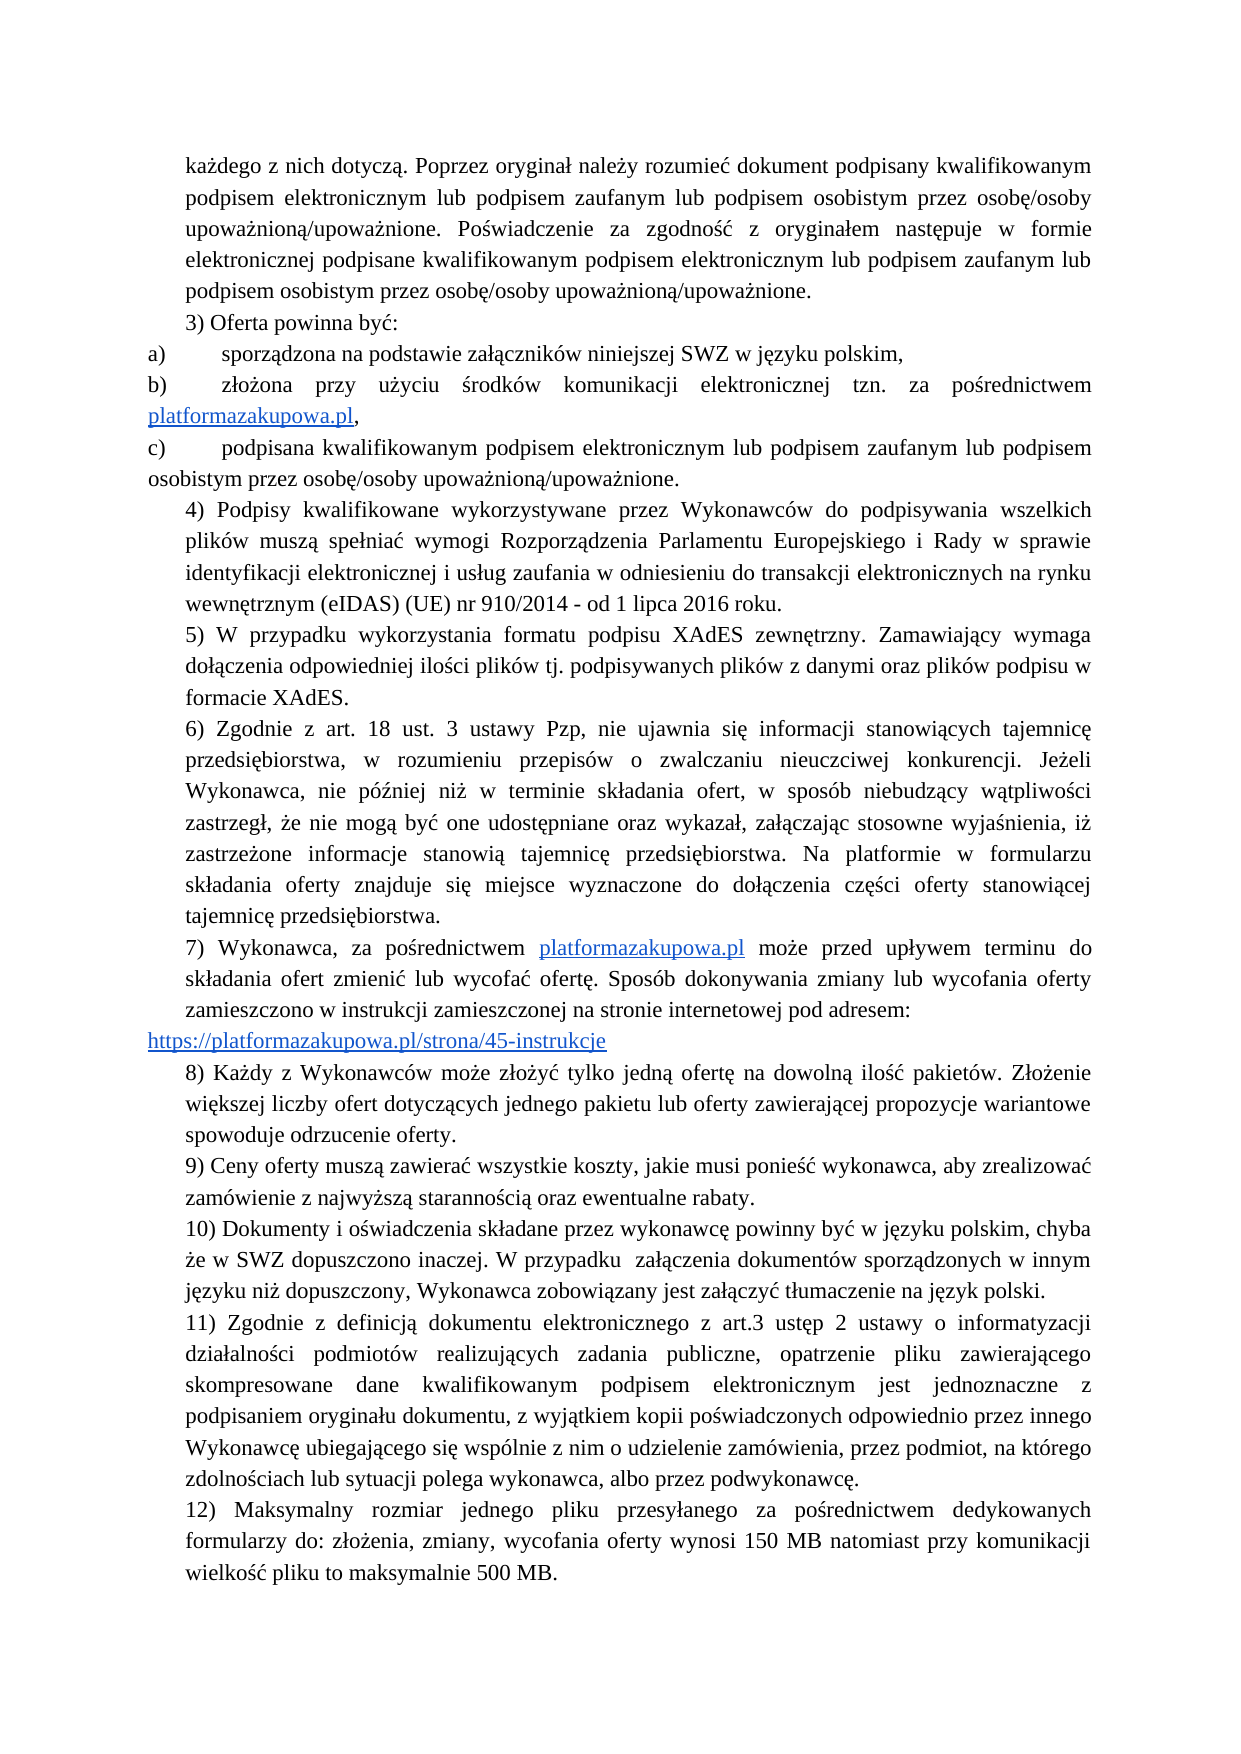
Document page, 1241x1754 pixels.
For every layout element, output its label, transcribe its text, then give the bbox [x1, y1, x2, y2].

text 9) Ceny oferty muszą zawierać wszystkie koszty, jakie musi ponieść wykonawca, aby zrealizować zamówienie z najwyższą starannością oraz ewentualne rabaty. [185, 1148, 1093, 1210]
text 4) Podpisy kwalifikowane wykorzystywane przez Wykonawców do podpisywania wszelkich plików muszą spełniać wymogi Rozporządzenia Parlamentu Europejskiego i Rady w sprawie identyfikacji elektronicznej i usług zaufania w odniesieniu do transakcji elektronicznych na rynku wewnętrznym (eIDAS) (UE) nr 910/2014 - od 1 lipca 2016 roku. [185, 491, 1093, 616]
list sporządzona na podstawie załączników niniejszej SWZ w języku polskim, [148, 335, 1093, 366]
text 6) Zgodnie z art. 18 ust. 3 ustawy Pzp, nie ujawnia się informacji stanowiących tajemnicę przedsiębiorstwa, w rozumieniu przepisów o zwalczaniu nieuczciwej konkurencji. Jeżeli Wykonawca, nie później niż w terminie składania ofert, w sposób niebudzący wątpliwości zastrzegł, że nie mogą być one udostępniane oraz wykazał, załączając stosowne wyjaśnienia, iż zastrzeżone informacje stanowią tajemnicę przedsiębiorstwa. Na platformie w formularzu składania oferty znajduje się miejsce wyznaczone do dołączenia części oferty stanowiącej tajemnicę przedsiębiorstwa. [185, 710, 1093, 929]
text 7) Wykonawca, za pośrednictwem platformazakupowa.pl może przed upływem terminu do składania ofert zmienić lub wycofać ofertę. Sposób dokonywania zmiany lub wycofania oferty zamieszczono w instrukcji zamieszczonej na stronie internetowej pod adresem: [185, 929, 1093, 1023]
text 3) Oferta powinna być: [185, 304, 1093, 335]
text 10) Dokumenty i oświadczenia składane przez wykonawcę powinny być w języku polskim, chyba że w SWZ dopuszczono inaczej. W przypadku załączenia dokumentów sporządzonych w innym języku niż dopuszczony, Wykonawca zobowiązany jest załączyć tłumaczenie na język polski. [185, 1210, 1093, 1304]
text 11) Zgodnie z definicją dokumentu elektronicznego z art.3 ustęp 2 ustawy o informatyzacji działalności podmiotów realizujących zadania publiczne, opatrzenie pliku zawierającego skompresowane dane kwalifikowanym podpisem elektronicznym jest jednoznaczne z podpisaniem oryginału dokumentu, z wyjątkiem kopii poświadczonych odpowiednio przez innego Wykonawcę ubiegającego się wspólnie z nim o udzielenie zamówienia, przez podmiot, na którego zdolnościach lub sytuacji polega wykonawca, albo przez podwykonawcę. [185, 1304, 1093, 1491]
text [185, 148, 1093, 304]
text 12) Maksymalny rozmiar jednego pliku przesyłanego za pośrednictwem dedykowanych formularzy do: złożenia, zmiany, wycofania oferty wynosi 150 MB natomiast przy komunikacji wielkość pliku to maksymalnie 500 MB. [185, 1491, 1093, 1585]
text 5) W przypadku wykorzystania formatu podpisu XAdES zewnętrzny. Zamawiający wymaga dołączenia odpowiedniej ilości plików tj. podpisywanych plików z danymi oraz plików podpisu w formacie XAdES. [185, 616, 1093, 710]
text 8) Każdy z Wykonawców może złożyć tylko jedną ofertę na dowolną ilość pakietów. Złożenie większej liczby ofert dotyczących jednego pakietu lub oferty zawierającej propozycje wariantowe spowoduje odrzucenie oferty. [185, 1054, 1093, 1148]
text https://platformazakupowa.pl/strona/45-instrukcje [147, 1023, 1093, 1054]
list podpisana kwalifikowanym podpisem elektronicznym lub podpisem zaufanym lub podpisem osobistym przez osobę/osoby upoważnioną/upoważnione. [148, 429, 1093, 491]
list złożona przy użyciu środków komunikacji elektronicznej tzn. za pośrednictwem platformazakupowa.pl, [148, 366, 1093, 429]
